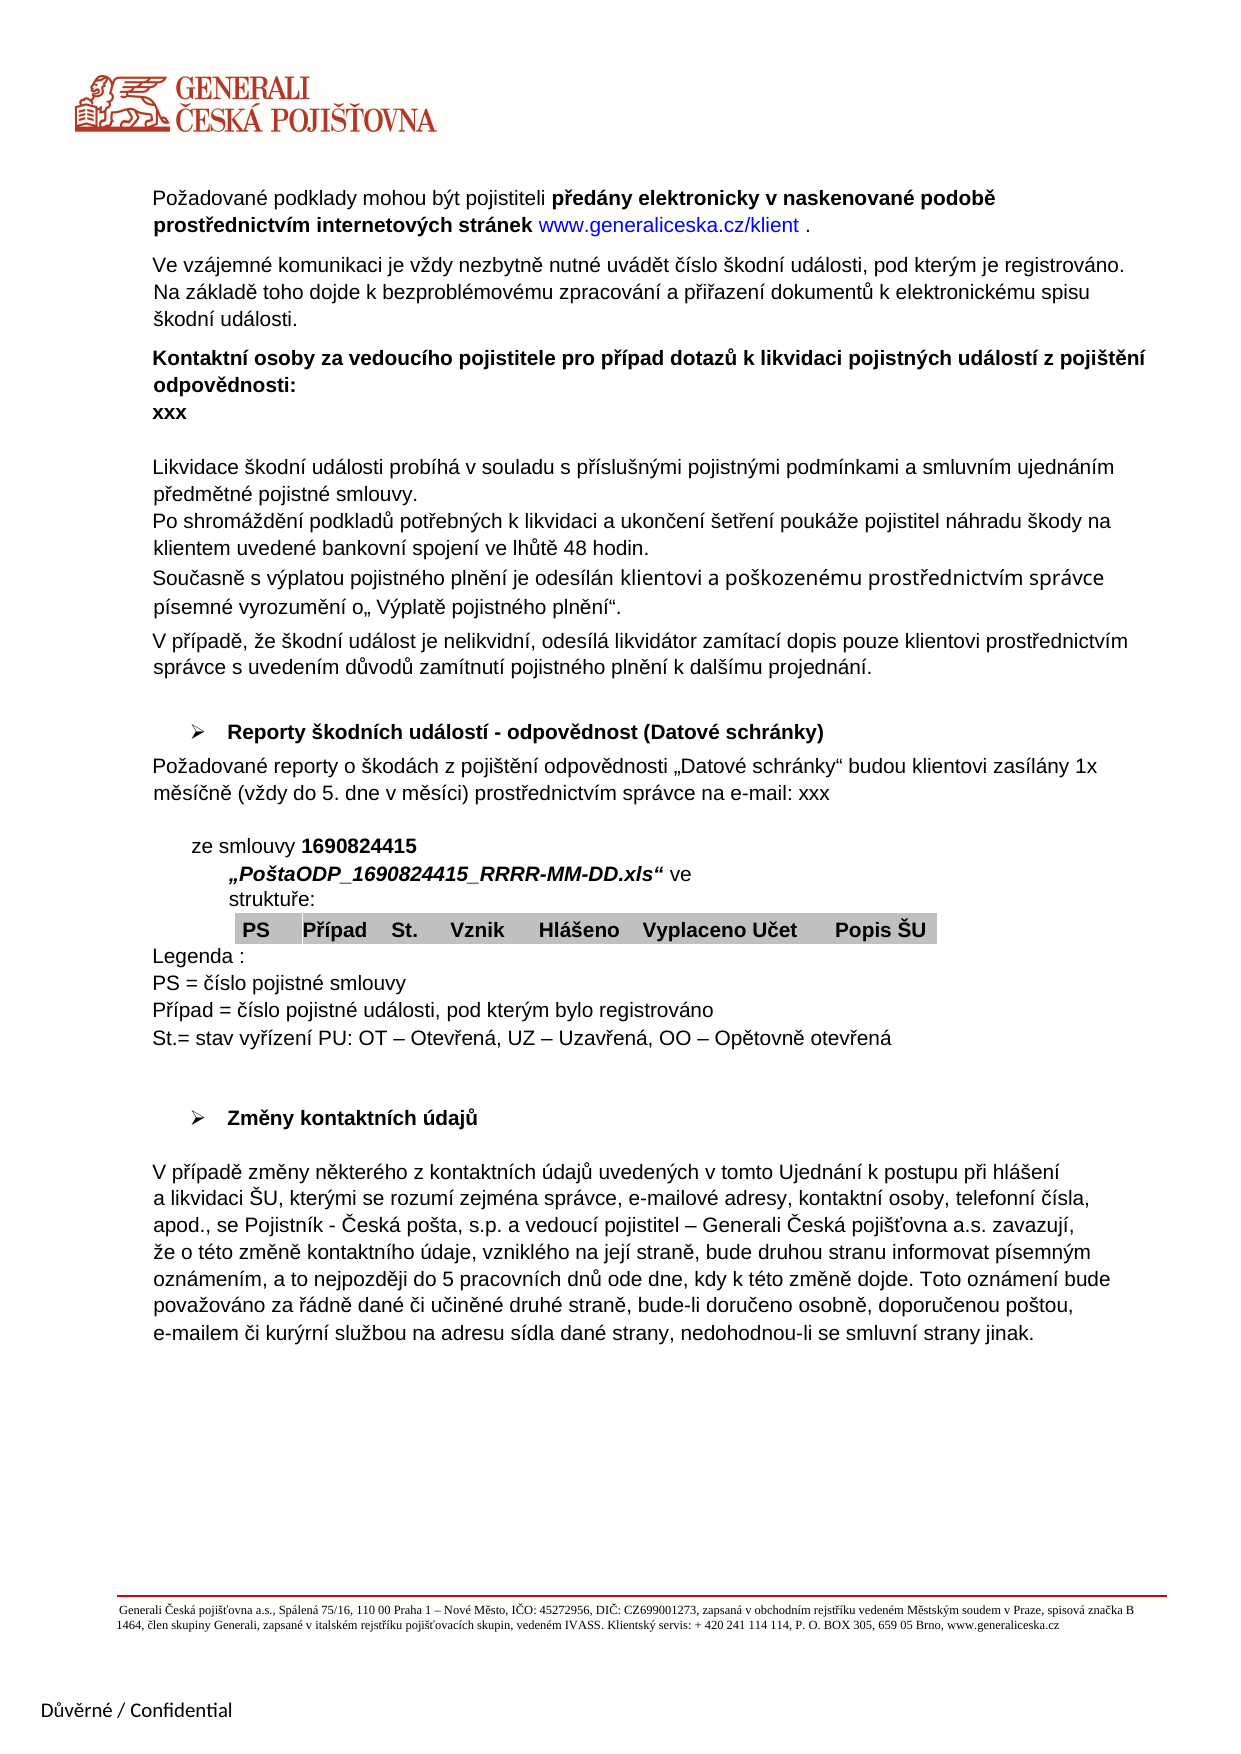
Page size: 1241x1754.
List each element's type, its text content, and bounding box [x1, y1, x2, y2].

table_header Popis ŠU [835, 913, 937, 944]
text Likvidace škodní události probíhá v souladu s příslušnými pojistnými podmínkami a smluvním ujednáním předmětné pojistné smlouvy. [152, 455, 1157, 506]
text V případě, že škodní událost je nelikvidní, odesílá likvidátor zamítací dopis pouze klientovi prostřednictvím správce s uvedením důvodů zamítnutí pojistného plnění k dalšímu projednání. [152, 628, 1157, 679]
text Požadované reporty o škodách z pojištění odpovědnosti „Datové schránky“ budou klientovi zasílány 1x měsíčně (vždy do 5. dne v měsíci) prostřednictvím správce na e-mail: xxx [152, 754, 1157, 805]
text ze smlouvy 1690824415 [191, 834, 1157, 858]
table_header Případ [303, 913, 391, 944]
text Ve vzájemné komunikaci je vždy nezbytně nutné uvádět číslo škodní události, pod kterým je registrováno. Na základě toho dojde k bezproblémovému zpracování a přiřazení dokumentů k elektronickému spisu škodní události. [152, 253, 1157, 330]
text St.= stav vyřízení PU: OT – Otevřená, UZ – Uzavřená, OO – Opětovně otevřená [152, 1026, 1157, 1049]
table_header PS [235, 913, 302, 944]
text Požadované podklady mohou být pojistiteli předány elektronicky v naskenované podobě prostřednictvím internetových stránek www.generaliceska.cz/klient . [152, 183, 1157, 236]
text Případ = číslo pojistné události, pod kterým bylo registrováno [152, 998, 1157, 1022]
text xxx [152, 400, 1157, 424]
table_header Hlášeno [539, 913, 642, 944]
table_header Vyplaceno Učet [642, 913, 835, 944]
text Legenda : [152, 944, 1157, 968]
list Reporty škodních událostí - odpovědnost (Datové schránky) [189, 720, 1157, 744]
table_header Vznik [450, 913, 539, 944]
text „PoštaODP_1690824415_RRRR-MM-DD.xls“ ve struktuře: [228, 861, 708, 911]
text Po shromáždění podkladů potřebných k likvidaci a ukončení šetření poukáže pojistitel náhradu škody na klientem uvedené bankovní spojení ve lhůtě 48 hodin. [152, 509, 1157, 560]
picture [0, 0, 1240, 183]
list Změny kontaktních údajů [189, 1106, 1157, 1130]
table_header St. [391, 913, 450, 944]
text PS = číslo pojistné smlouvy [152, 971, 1157, 995]
text Kontaktní osoby za vedoucího pojistitele pro případ dotazů k likvidaci pojistných událostí z pojištění odpovědnosti: [152, 346, 1157, 397]
text Současně s výplatou pojistného plnění je odesílán klientovi a poškozenému prostřednictvím správce písemné vyrozumění o„ Výplatě pojistného plnění“. [152, 563, 1157, 618]
text V případě změny některého z kontaktních údajů uvedených v tomto Ujednání k postupu při hlášení a likvidaci ŠU, kterými se rozumí zejména správce, e-mailové adresy, kontaktní osoby, telefonní čísla, apod., se Pojistník - Česká pošta, s.p. a vedoucí pojistitel – Generali Česká pojišťovna a.s. zavazují, že o této změně kontaktního údaje, vzniklého na její straně, bude druhou stranu informovat písemným oznámením, a to nejpozději do 5 pracovních dnů ode dne, kdy k této změně dojde. Toto oznámení bude považováno za řádně dané či učiněné druhé straně, bude-li doručeno osobně, doporučenou poštou, e-mailem či kurýrní službou na adresu sídla dané strany, nedohodnou-li se smluvní strany jinak. [152, 1159, 1113, 1346]
